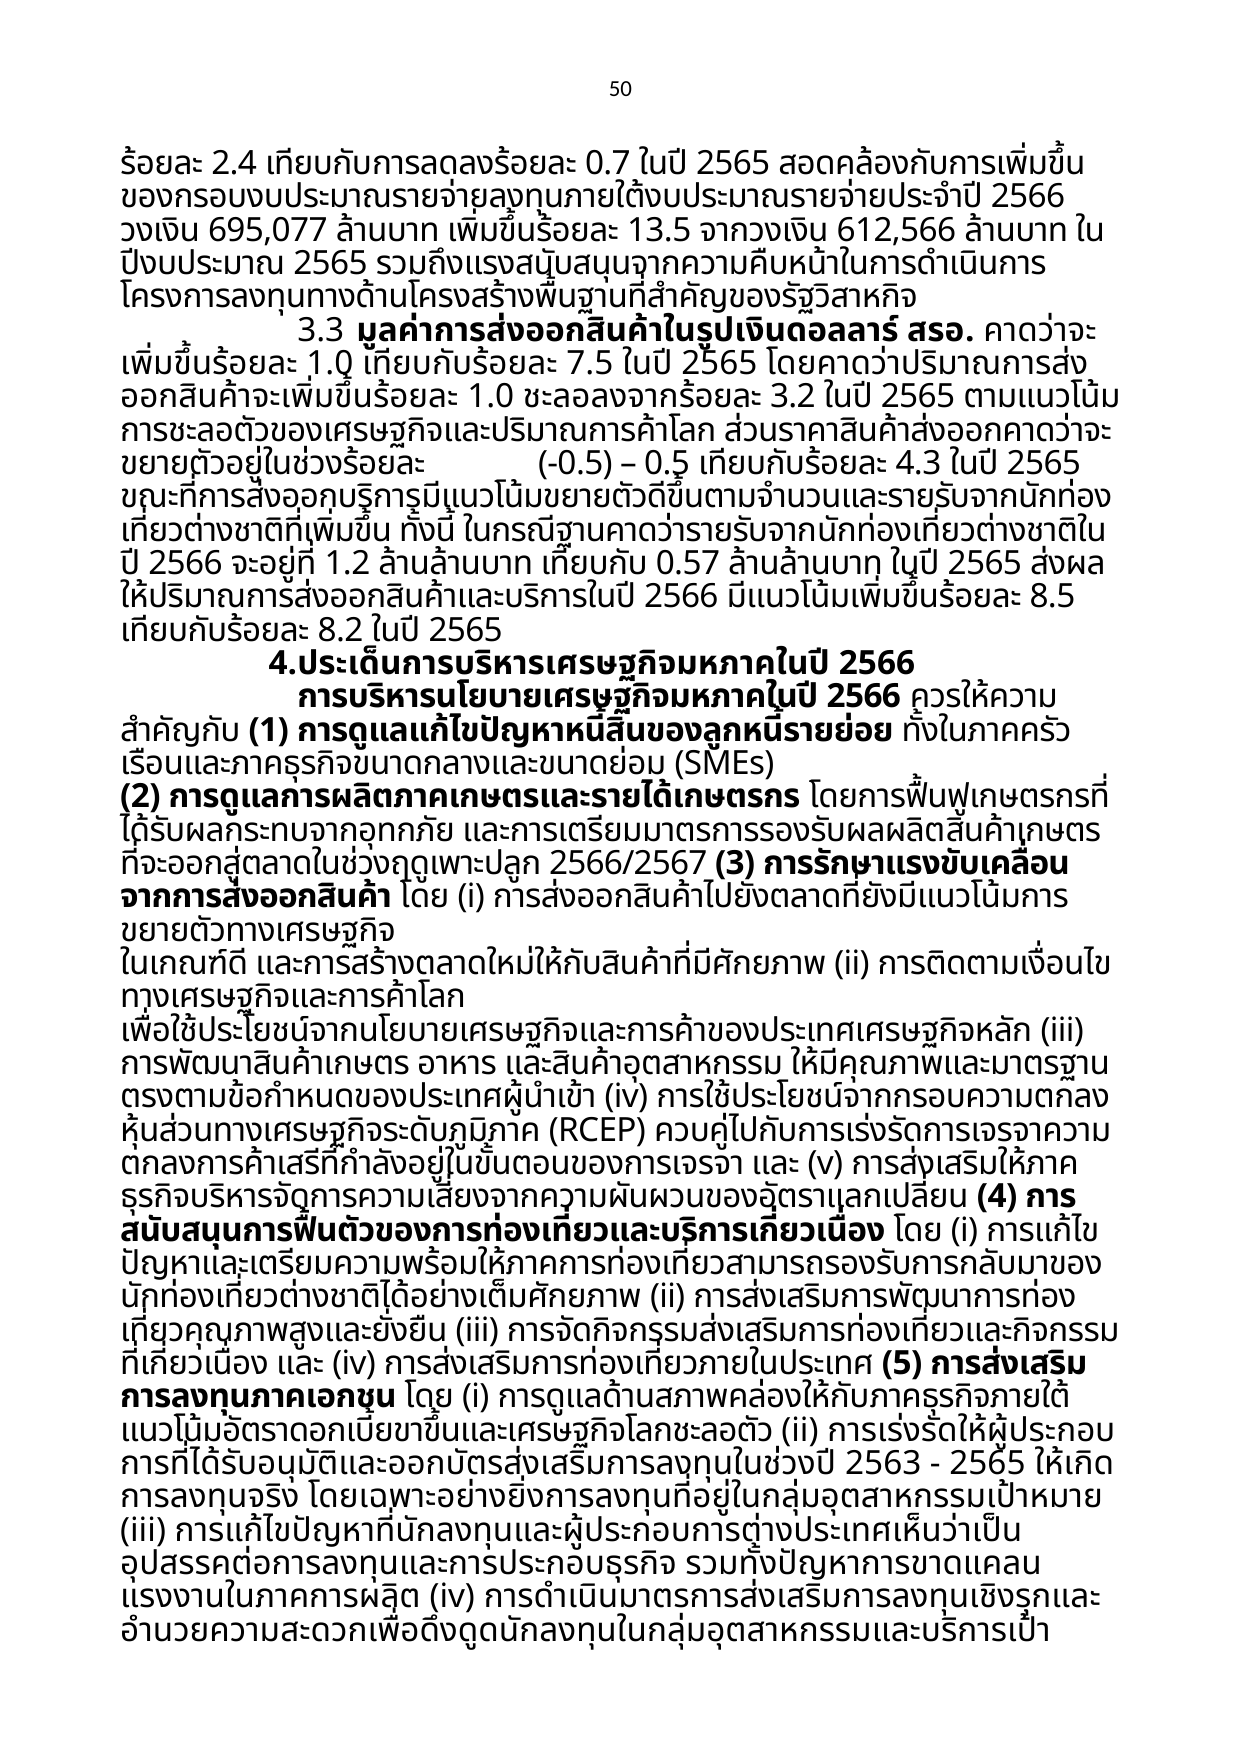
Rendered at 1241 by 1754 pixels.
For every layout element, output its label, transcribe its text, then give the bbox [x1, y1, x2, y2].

list 3.3 มูลค่าการส่งออกสินค้าในรูปเงินดอลลาร์ สรอ. คาดว่าจะเพิ่มขึ้นร้อยละ 1.0 เทียบกับร้อยละ 7.5 ในปี 2565 โดยคาดว่าปริมาณการส่งออกสินค้าจะเพิ่มขึ้นร้อยละ 1.0 ชะลอลงจากร้อยละ 3.2 ในปี 2565 ตามแนวโน้มการชะลอตัวของเศรษฐกิจและปริมาณการค้าโลก ส่วนราคาสินค้าส่งออกคาดว่าจะขยายตัวอยู่ในช่วงร้อยละ (-0.5) – 0.5 เทียบกับร้อยละ 4.3 ในปี 2565 ขณะที่การส่งออกบริการมีแนวโน้มขยายตัวดีขึ้นตามจำนวนและรายรับจากนักท่องเที่ยวต่างชาติที่เพิ่มขึ้น ทั้งนี้ ในกรณีฐานคาดว่ารายรับจากนักท่องเที่ยวต่างชาติในปี 2566 จะอยู่ที่ 1.2 ล้านล้านบาท เทียบกับ 0.57 ล้านล้านบาท ในปี 2565 ส่งผลให้ปริมาณการส่งออกสินค้าและบริการในปี 2566 มีแนวโน้มเพิ่มขึ้นร้อยละ 8.5 เทียบกับร้อยละ 8.2 ในปี 2565 [120, 314, 1120, 648]
list ประเด็นการบริหารเศรษฐกิจมหภาคในปี 2566 [268, 648, 1120, 681]
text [120, 681, 1120, 1648]
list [120, 148, 1120, 314]
